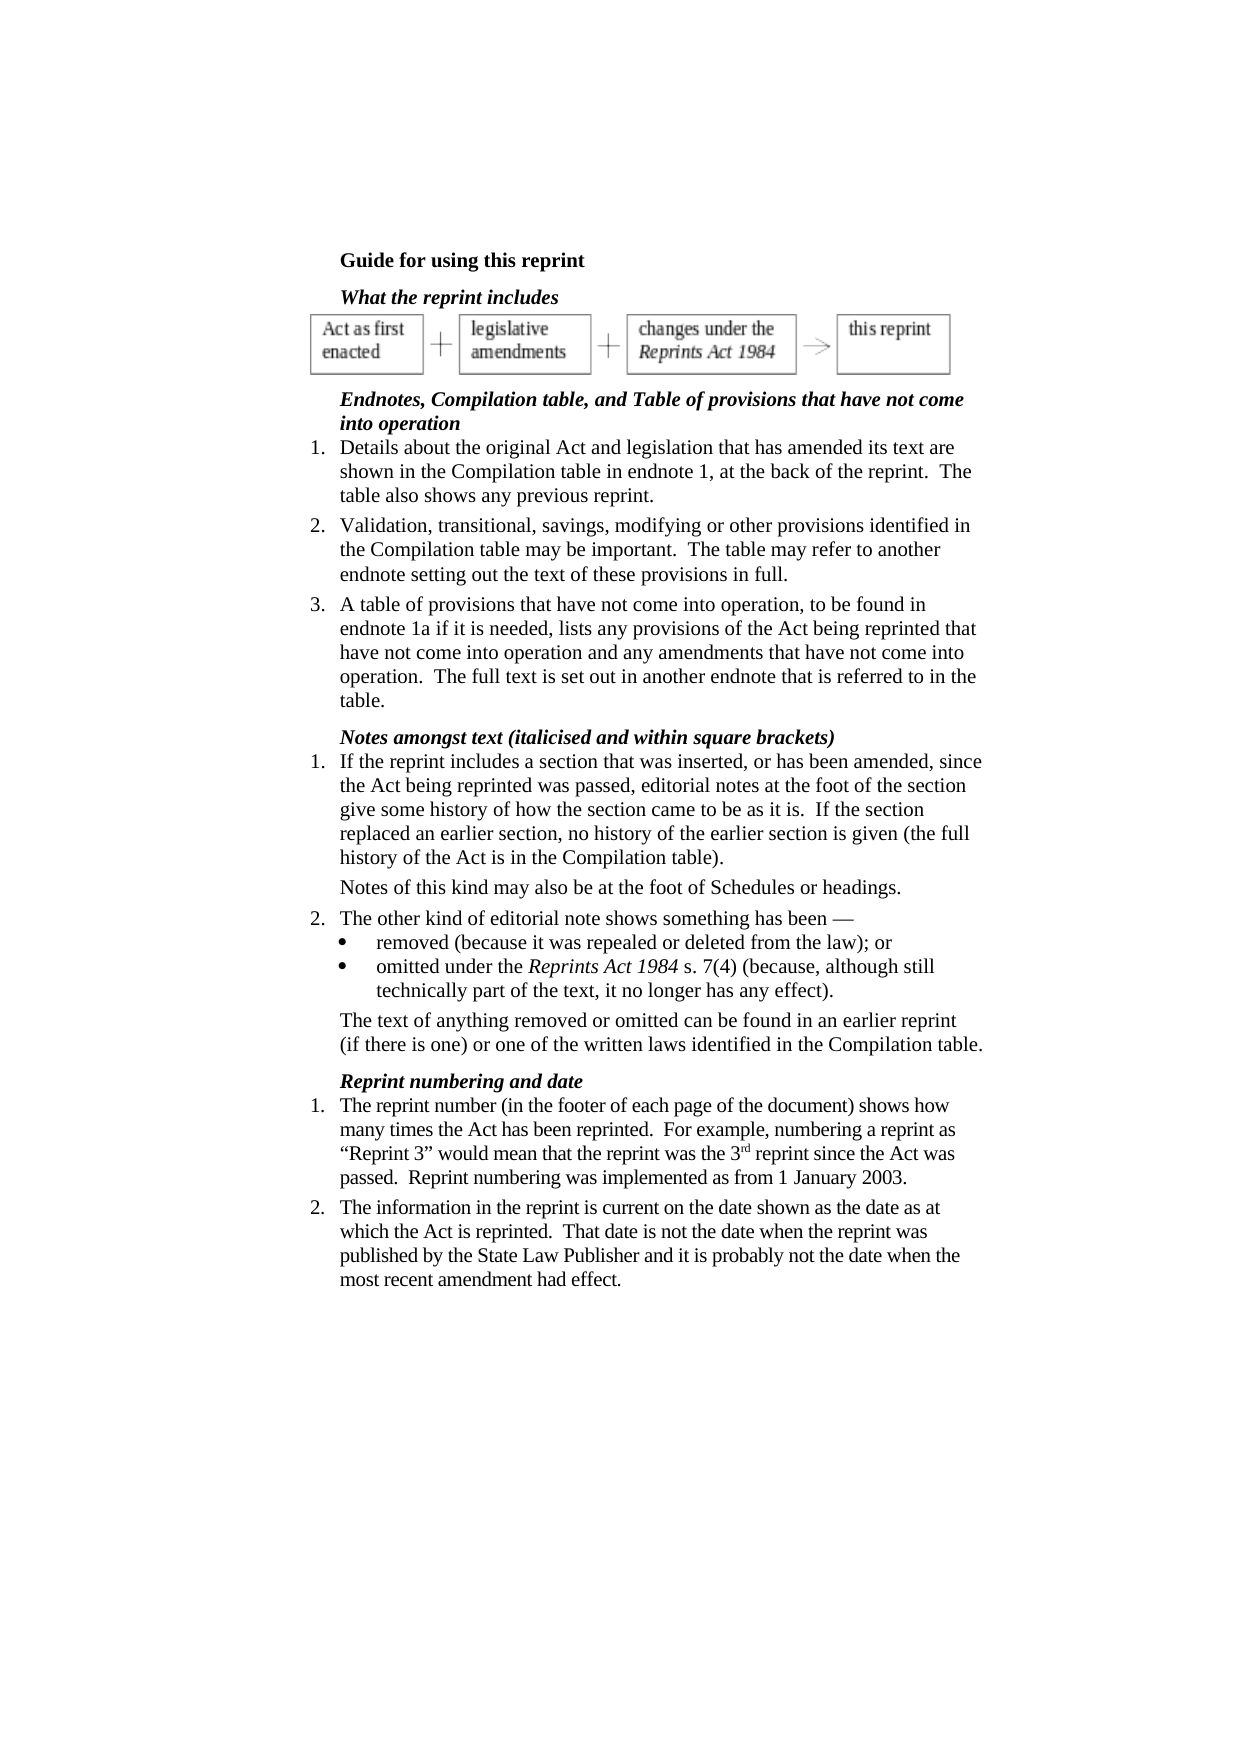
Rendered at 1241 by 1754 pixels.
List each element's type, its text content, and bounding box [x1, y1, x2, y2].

list removed (because it was repealed or deleted from the law); or [338, 929, 989, 954]
text 2. Validation, transitional, savings, modifying or other provisions identified in the Compilation table may be important. The table may refer to another endnote setting out the text of these provisions in full. [251, 513, 989, 586]
text Endnotes, Compilation table, and Table of provisions that have not come into operation [251, 387, 989, 435]
text Reprint numbering and date [251, 1069, 989, 1093]
text 3. A table of provisions that have not come into operation, to be found in endnote 1a if it is needed, lists any provisions of the Act being reprinted that have not come into operation and any amendments that have not come into operation. The full text is set out in another endnote that is referred to in the table. [251, 592, 989, 712]
text Guide for using this reprint [251, 248, 989, 272]
text 2. The information in the reprint is current on the date shown as the date as at which the Act is reprinted. That date is not the date when the reprint was published by the State Law Publisher and it is probably not the date when the most recent amendment had effect. [251, 1195, 989, 1291]
text Notes of this kind may also be at the foot of Schedules or headings. [251, 875, 989, 899]
text 1. Details about the original Act and legislation that has amended its text are shown in the Compilation table in endnote 1, at the back of the reprint. The table also shows any previous reprint. [251, 435, 989, 507]
text What the reprint includes [251, 284, 989, 309]
text 1. The reprint number (in the footer of each page of the document) shows how many times the Act has been reprinted. For example, numbering a reprint as “Reprint 3” would mean that the reprint was the 3rd reprint since the Act was passed. Reprint numbering was implemented as from 1 January 2003. [251, 1093, 989, 1189]
text Notes amongst text (italicised and within square brackets) [251, 724, 989, 749]
text The text of anything removed or omitted can be found in an earlier reprint (if there is one) or one of the written laws identified in the Compilation table. [339, 1008, 989, 1056]
text 2. The other kind of editorial note shows something has been — [251, 906, 989, 929]
list omitted under the Reprints Act 1984 s. 7(4) (because, although still technically part of the text, it no longer has any effect). [338, 954, 989, 1002]
text 1. If the reprint includes a section that was inserted, or has been amended, since the Act being reprinted was passed, editorial notes at the foot of the section give some history of how the section came to be as it is. If the section replaced an earlier section, no history of the earlier section is given (the full history of the Act is in the Compilation table). [251, 749, 989, 869]
